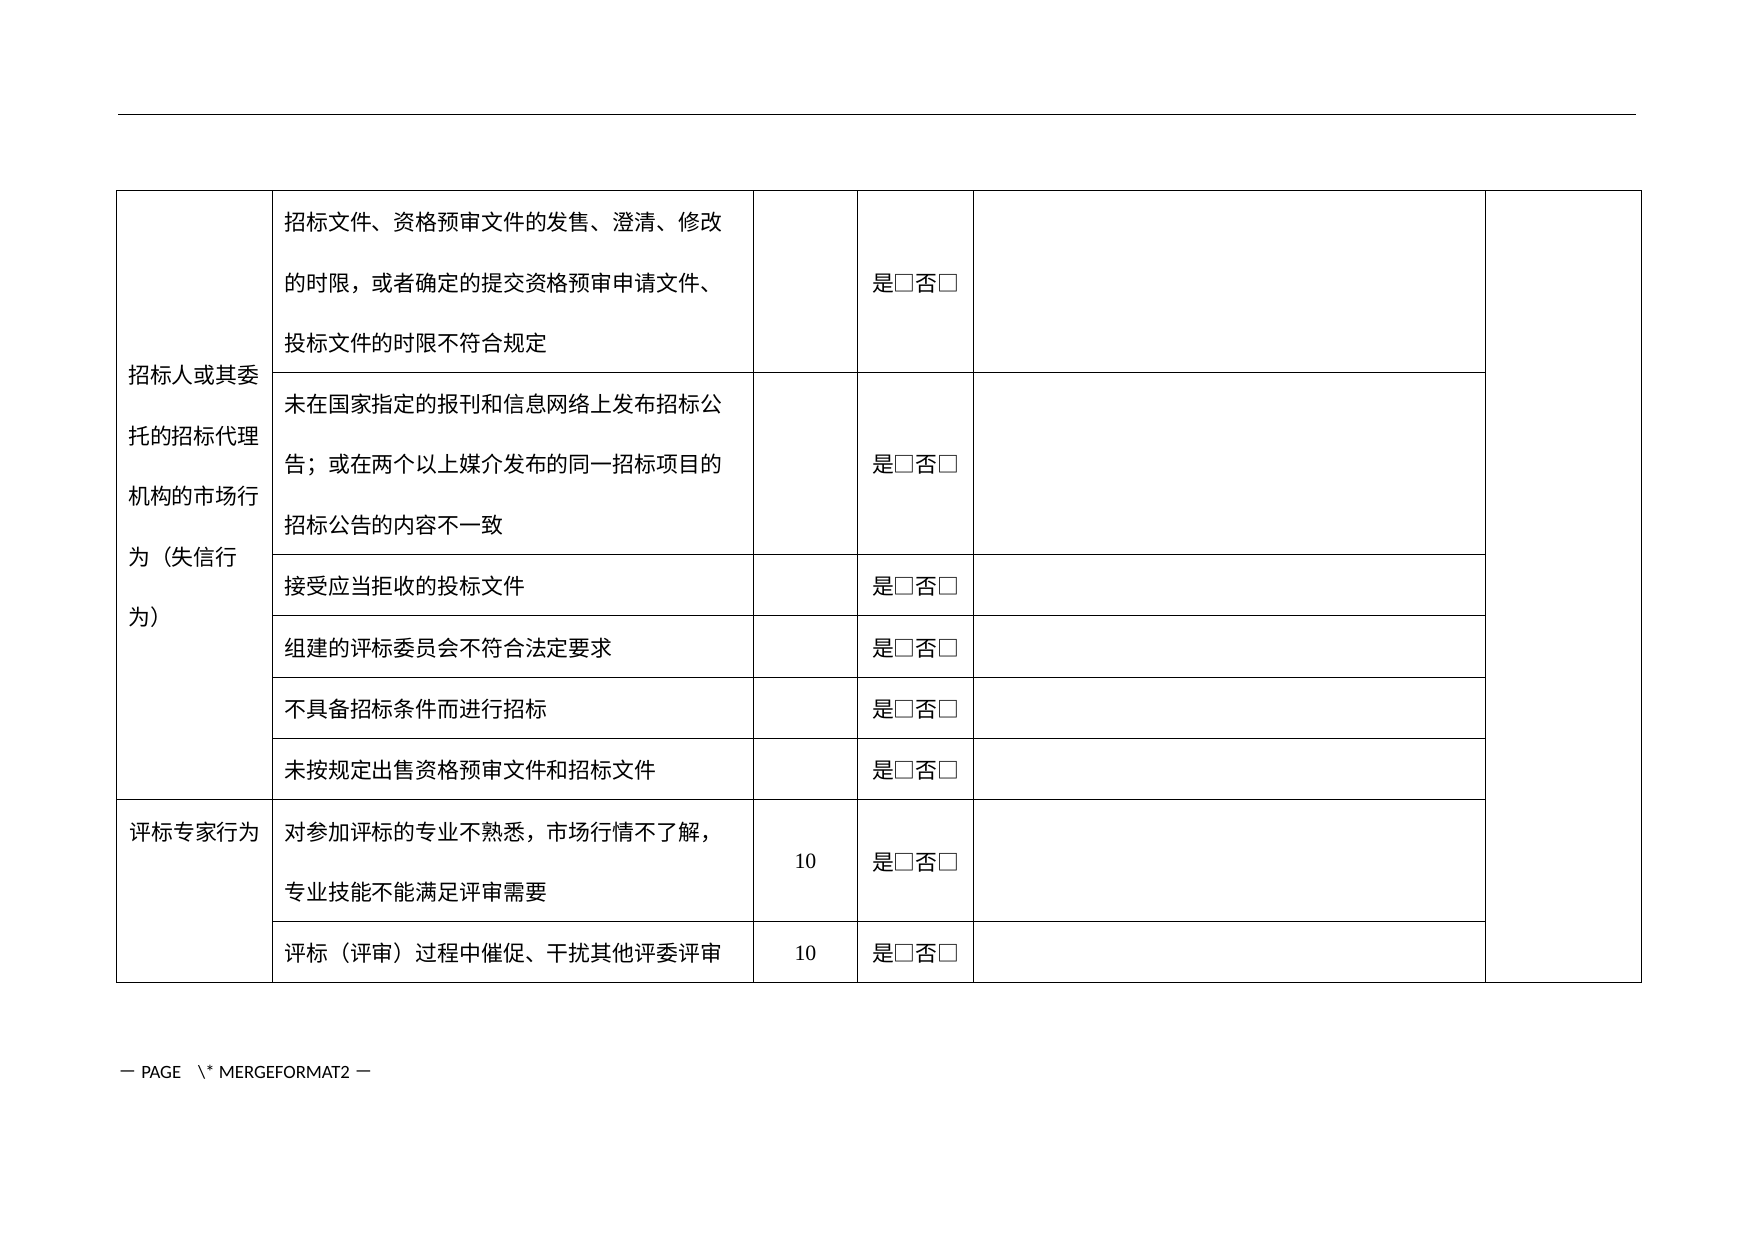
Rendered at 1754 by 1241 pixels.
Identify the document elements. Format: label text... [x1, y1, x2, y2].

table_cell [974, 678, 1485, 738]
table_cell [754, 678, 857, 738]
table_cell 未按规定出售资格预审文件和招标文件 [273, 739, 753, 799]
table_cell [974, 373, 1485, 554]
table_cell 是□否□ [858, 922, 973, 982]
table_cell [1486, 191, 1641, 982]
table_cell [974, 191, 1485, 372]
table_cell [974, 922, 1485, 982]
table_cell 未在国家指定的报刊和信息网络上发布招标公告；或在两个以上媒介发布的同一招标项目的招标公告的内容不一致 [273, 373, 753, 554]
table_cell 招标文件、资格预审文件的发售、澄清、修改的时限，或者确定的提交资格预审申请文件、投标文件的时限不符合规定 [273, 191, 753, 372]
table_cell [754, 616, 857, 677]
table_cell 接受应当拒收的投标文件 [273, 555, 753, 615]
table_cell [754, 191, 857, 372]
table_cell 10 [754, 800, 857, 921]
table_cell 是□否□ [858, 739, 973, 799]
table_cell 对参加评标的专业不熟悉，市场行情不了解，专业技能不能满足评审需要 [273, 800, 753, 921]
table_cell 招标人或其委托的招标代理机构的市场行为（失信行为） [117, 191, 272, 799]
table_cell 不具备招标条件而进行招标 [273, 678, 753, 738]
table_cell 组建的评标委员会不符合法定要求 [273, 616, 753, 677]
table_cell 是□否□ [858, 616, 973, 677]
table_cell [974, 616, 1485, 677]
table_cell 评标专家行为 [117, 800, 272, 982]
table_cell [754, 373, 857, 554]
table_cell [754, 555, 857, 615]
table_cell 是□否□ [858, 191, 973, 372]
table_cell [974, 800, 1485, 921]
table_cell 评标（评审）过程中催促、干扰其他评委评审 [273, 922, 753, 982]
table_cell 是□否□ [858, 373, 973, 554]
table_cell 是□否□ [858, 555, 973, 615]
table_cell [974, 739, 1485, 799]
table_cell [754, 739, 857, 799]
table_cell 是□否□ [858, 678, 973, 738]
table_cell 10 [754, 922, 857, 982]
table_cell [974, 555, 1485, 615]
table_cell 是□否□ [858, 800, 973, 921]
